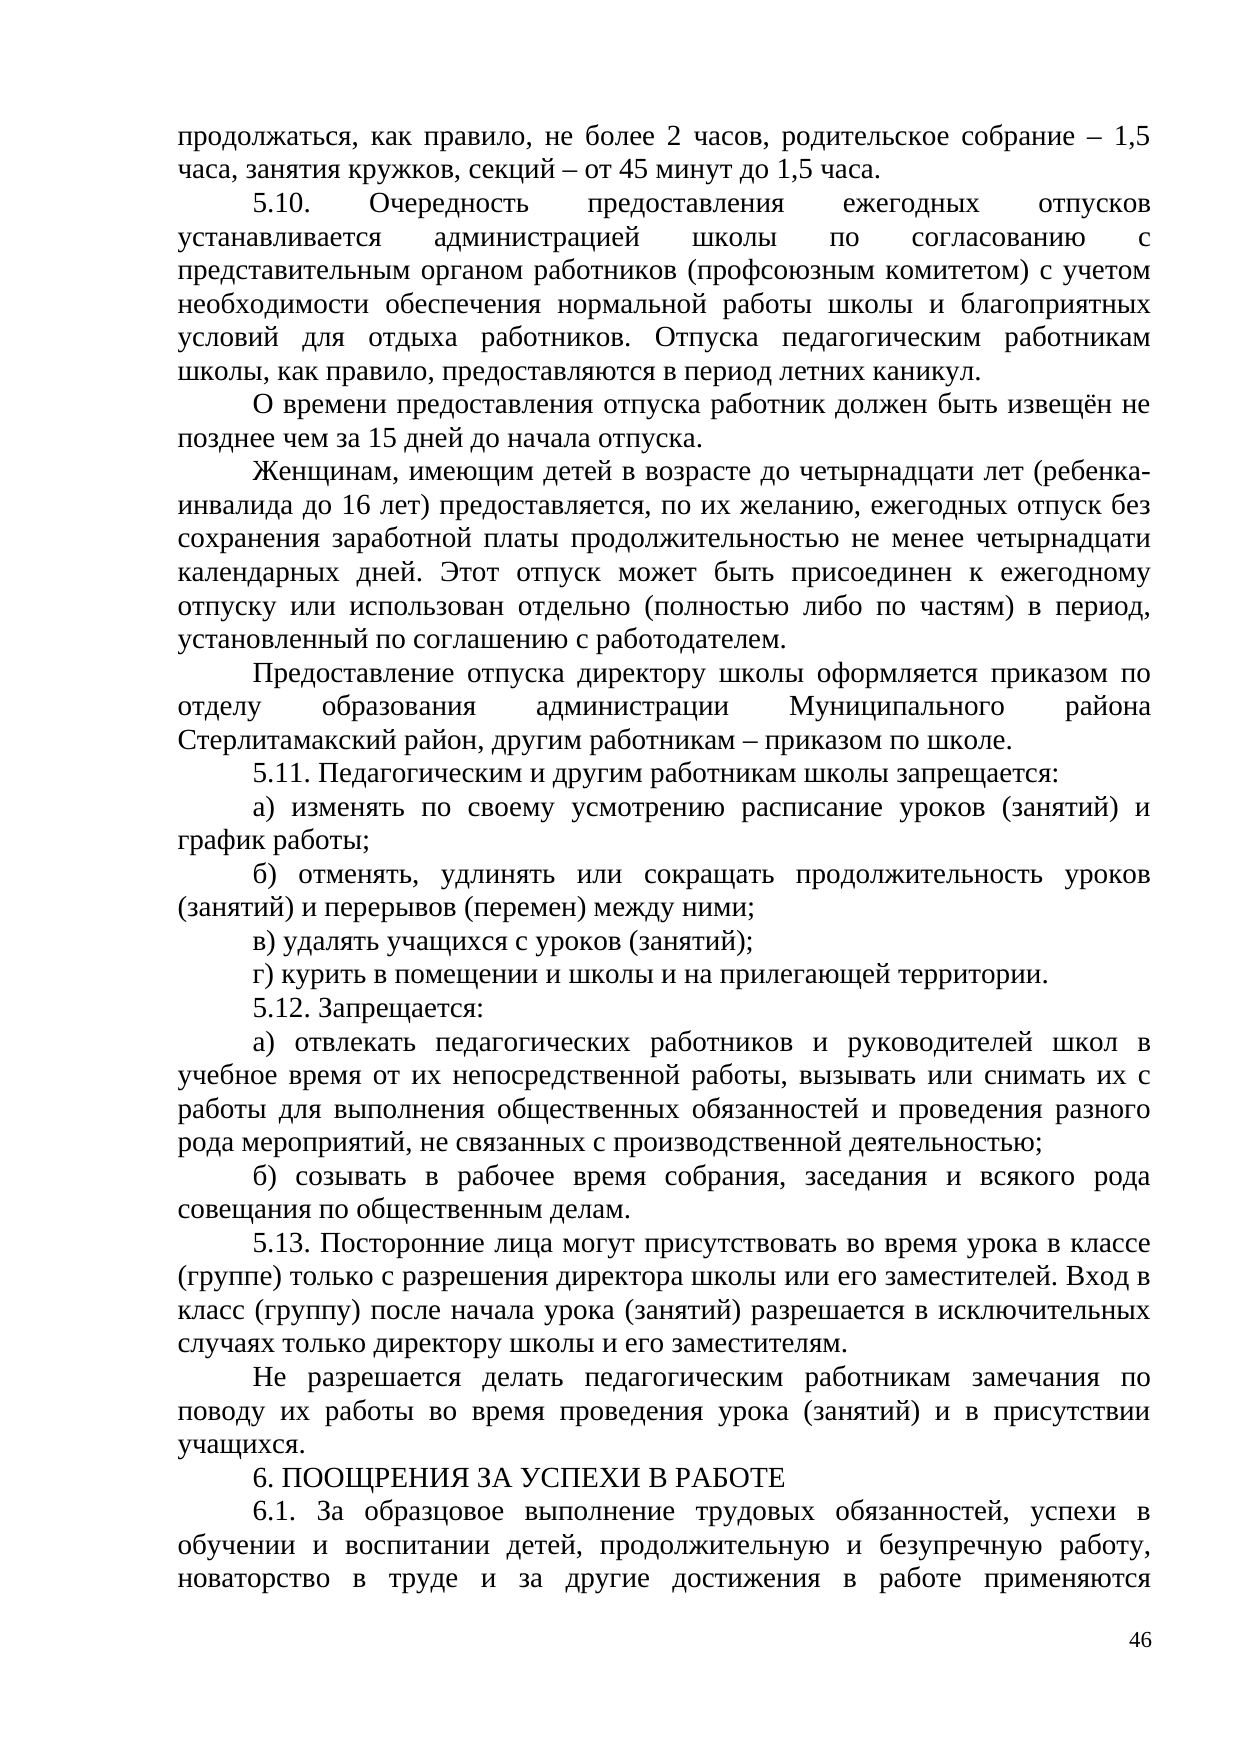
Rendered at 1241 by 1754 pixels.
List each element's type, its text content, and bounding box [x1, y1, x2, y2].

text в) удалять учащихся с уроков (занятий); [177, 923, 1152, 957]
text а) отвлекать педагогических работников и руководителей школ в учебное время от их непосредственной работы, вызывать или снимать их с работы для выполнения общественных обязанностей и проведения разного рода мероприятий, не связанных с производственной деятельностью; [177, 1024, 1152, 1158]
text а) изменять по своему усмотрению расписание уроков (занятий) и график работы; [177, 789, 1152, 856]
text г) курить в помещении и школы и на прилегающей территории. [177, 957, 1152, 990]
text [177, 118, 1152, 185]
text 5.11. Педагогическим и другим работникам школы запрещается: [177, 755, 1152, 789]
text Не разрешается делать педагогическим работникам замечания по поводу их работы во время проведения урока (занятий) и в присутствии учащихся. [177, 1359, 1152, 1460]
text 5.13. Посторонние лица могут присутствовать во время урока в классе (группе) только с разрешения директора школы или его заместителей. Вход в класс (группу) после начала урока (занятий) разрешается в исключительных случаях только директору школы и его заместителям. [177, 1225, 1152, 1359]
text б) созывать в рабочее время собрания, заседания и всякого рода совещания по общественным делам. [177, 1158, 1152, 1225]
text б) отменять, удлинять или сокращать продолжительность уроков (занятий) и перерывов (перемен) между ними; [177, 856, 1152, 923]
text 5.10. Очередность предоставления ежегодных отпусков устанавливается администрацией школы по согласованию с представительным органом работников (профсоюзным комитетом) с учетом необходимости обеспечения нормальной работы школы и благоприятных условий для отдыха работников. Отпуска педагогическим работникам школы, как правило, предоставляются в период летних каникул. [177, 185, 1152, 386]
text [177, 1493, 1152, 1594]
text 5.12. Запрещается: [177, 990, 1152, 1024]
text О времени предоставления отпуска работник должен быть извещён не позднее чем за 15 дней до начала отпуска. [177, 386, 1152, 453]
text 6. ПООЩРЕНИЯ ЗА УСПЕХИ В РАБОТЕ [177, 1460, 1152, 1493]
text Предоставление отпуска директору школы оформляется приказом по отделу образования администрации Муниципального района Стерлитамакский район, другим работникам – приказом по школе. [177, 655, 1152, 755]
text Женщинам, имеющим детей в возрасте до четырнадцати лет (ребенка-инвалида до 16 лет) предоставляется, по их желанию, ежегодных отпуск без сохранения заработной платы продолжительностью не менее четырнадцати календарных дней. Этот отпуск может быть присоединен к ежегодному отпуску или использован отдельно (полностью либо по частям) в период, установленный по соглашению с работодателем. [177, 453, 1152, 655]
